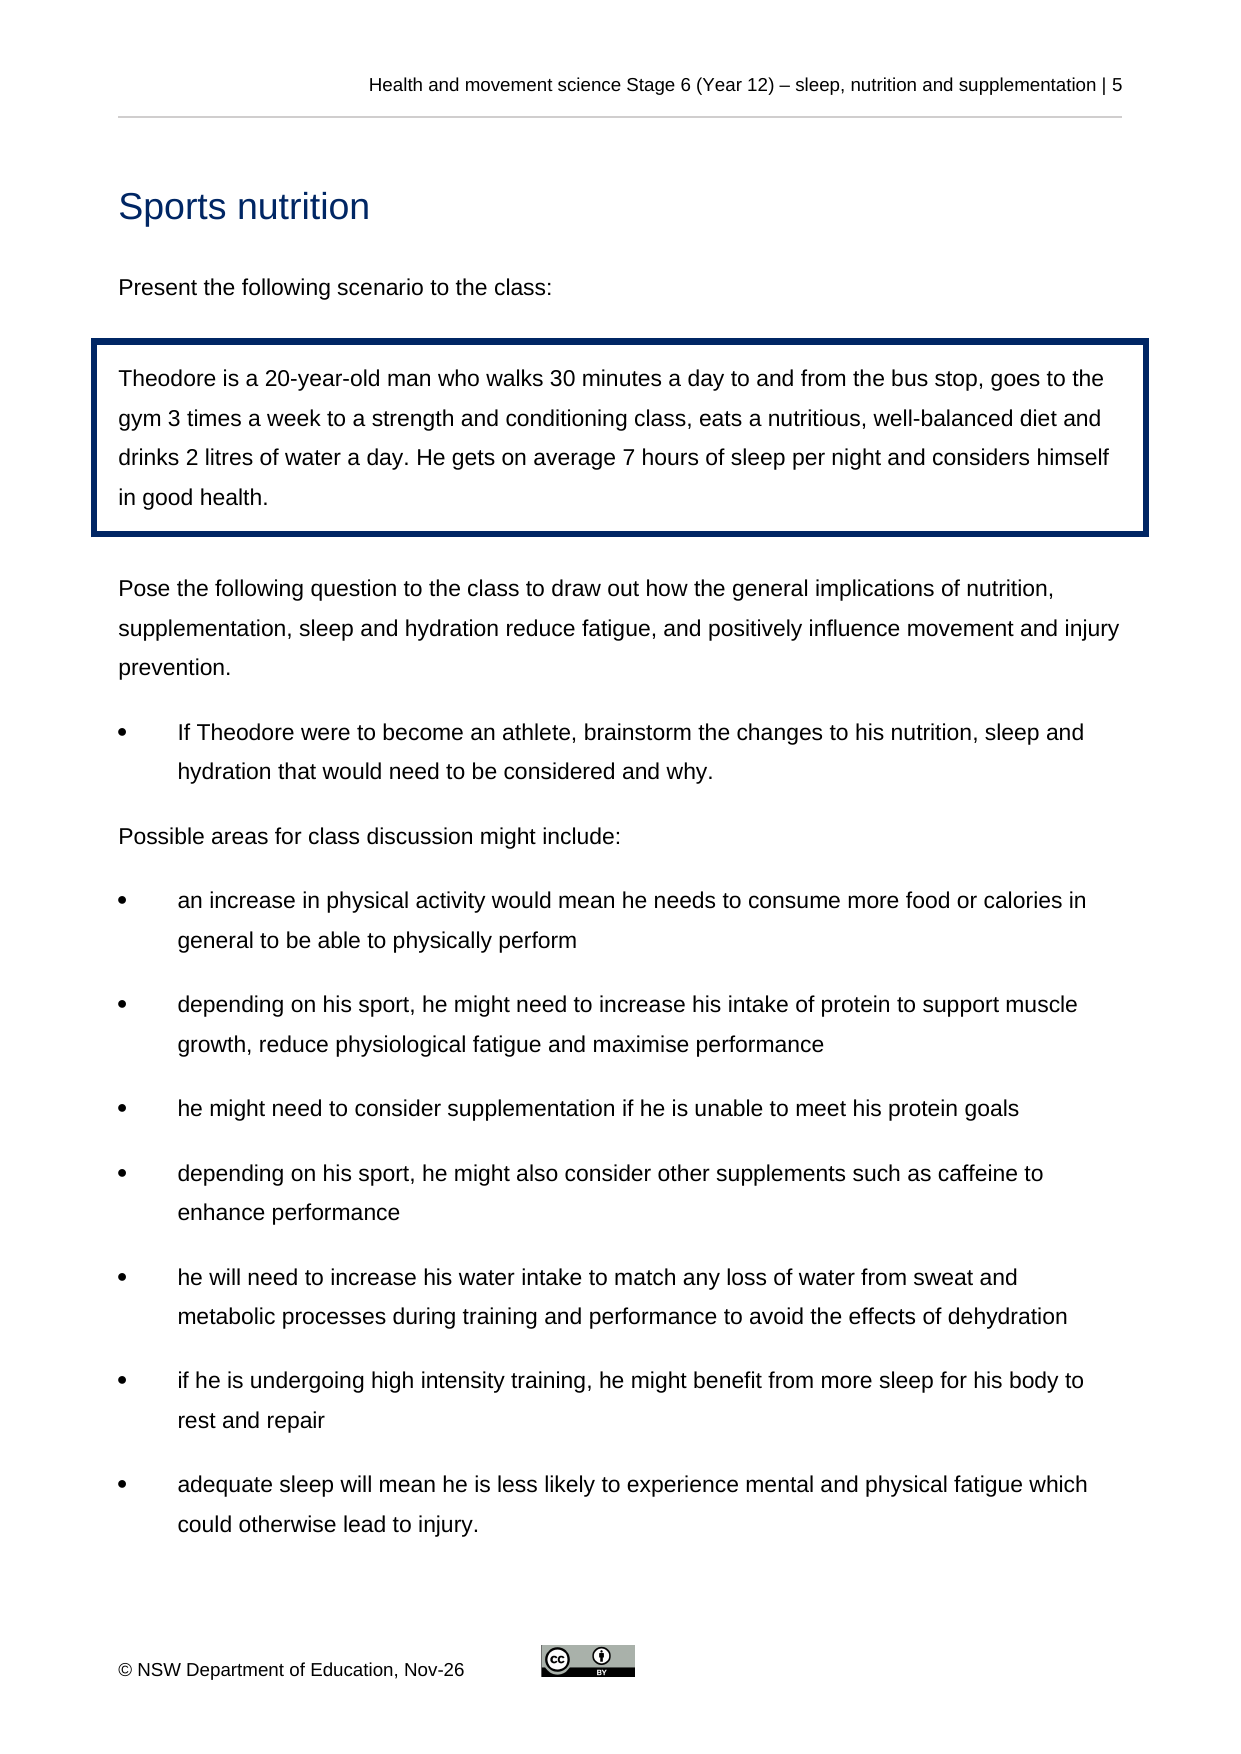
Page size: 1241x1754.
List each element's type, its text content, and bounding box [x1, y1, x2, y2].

list an increase in physical activity would mean he needs to consume more food or calories in general to be able to physically perform [118, 887, 1122, 953]
list he will need to increase his water intake to match any loss of water from sweat and metabolic processes during training and performance to avoid the effects of dehydration [118, 1263, 1122, 1329]
text Pose the following question to the class to draw out how the general implications of nutrition, supplementation, sleep and hydration reduce fatigue, and positively influence movement and injury prevention. [118, 575, 1122, 681]
list Possible areas for class discussion might include: [118, 823, 1122, 849]
list adequate sleep will mean he is less likely to experience mental and physical fatigue which could otherwise lead to injury. [118, 1471, 1122, 1537]
subtitle Sports nutrition [118, 184, 1122, 227]
list if he is undergoing high intensity training, he might benefit from more sleep for his body to rest and repair [118, 1367, 1122, 1433]
list depending on his sport, he might also consider other supplements such as caffeine to enhance performance [118, 1159, 1122, 1225]
picture [541, 1645, 635, 1677]
text Present the following scenario to the class: [118, 274, 1122, 300]
text Theodore is a 20-year-old man who walks 30 minutes a day to and from the bus stop, goes to the gym 3 times a week to a strength and conditioning class, eats a nutritious, well-balanced diet and drinks 2 litres of water a day. He gets on average 7 hours of sleep per night and considers himself in good health. [97, 345, 1143, 531]
list he might need to consider supplementation if he is unable to meet his protein goals [118, 1095, 1122, 1121]
list depending on his sport, he might need to increase his intake of protein to support muscle growth, reduce physiological fatigue and maximise performance [118, 991, 1122, 1057]
list If Theodore were to become an athlete, brainstorm the changes to his nutrition, sleep and hydration that would need to be considered and why. [118, 719, 1122, 784]
